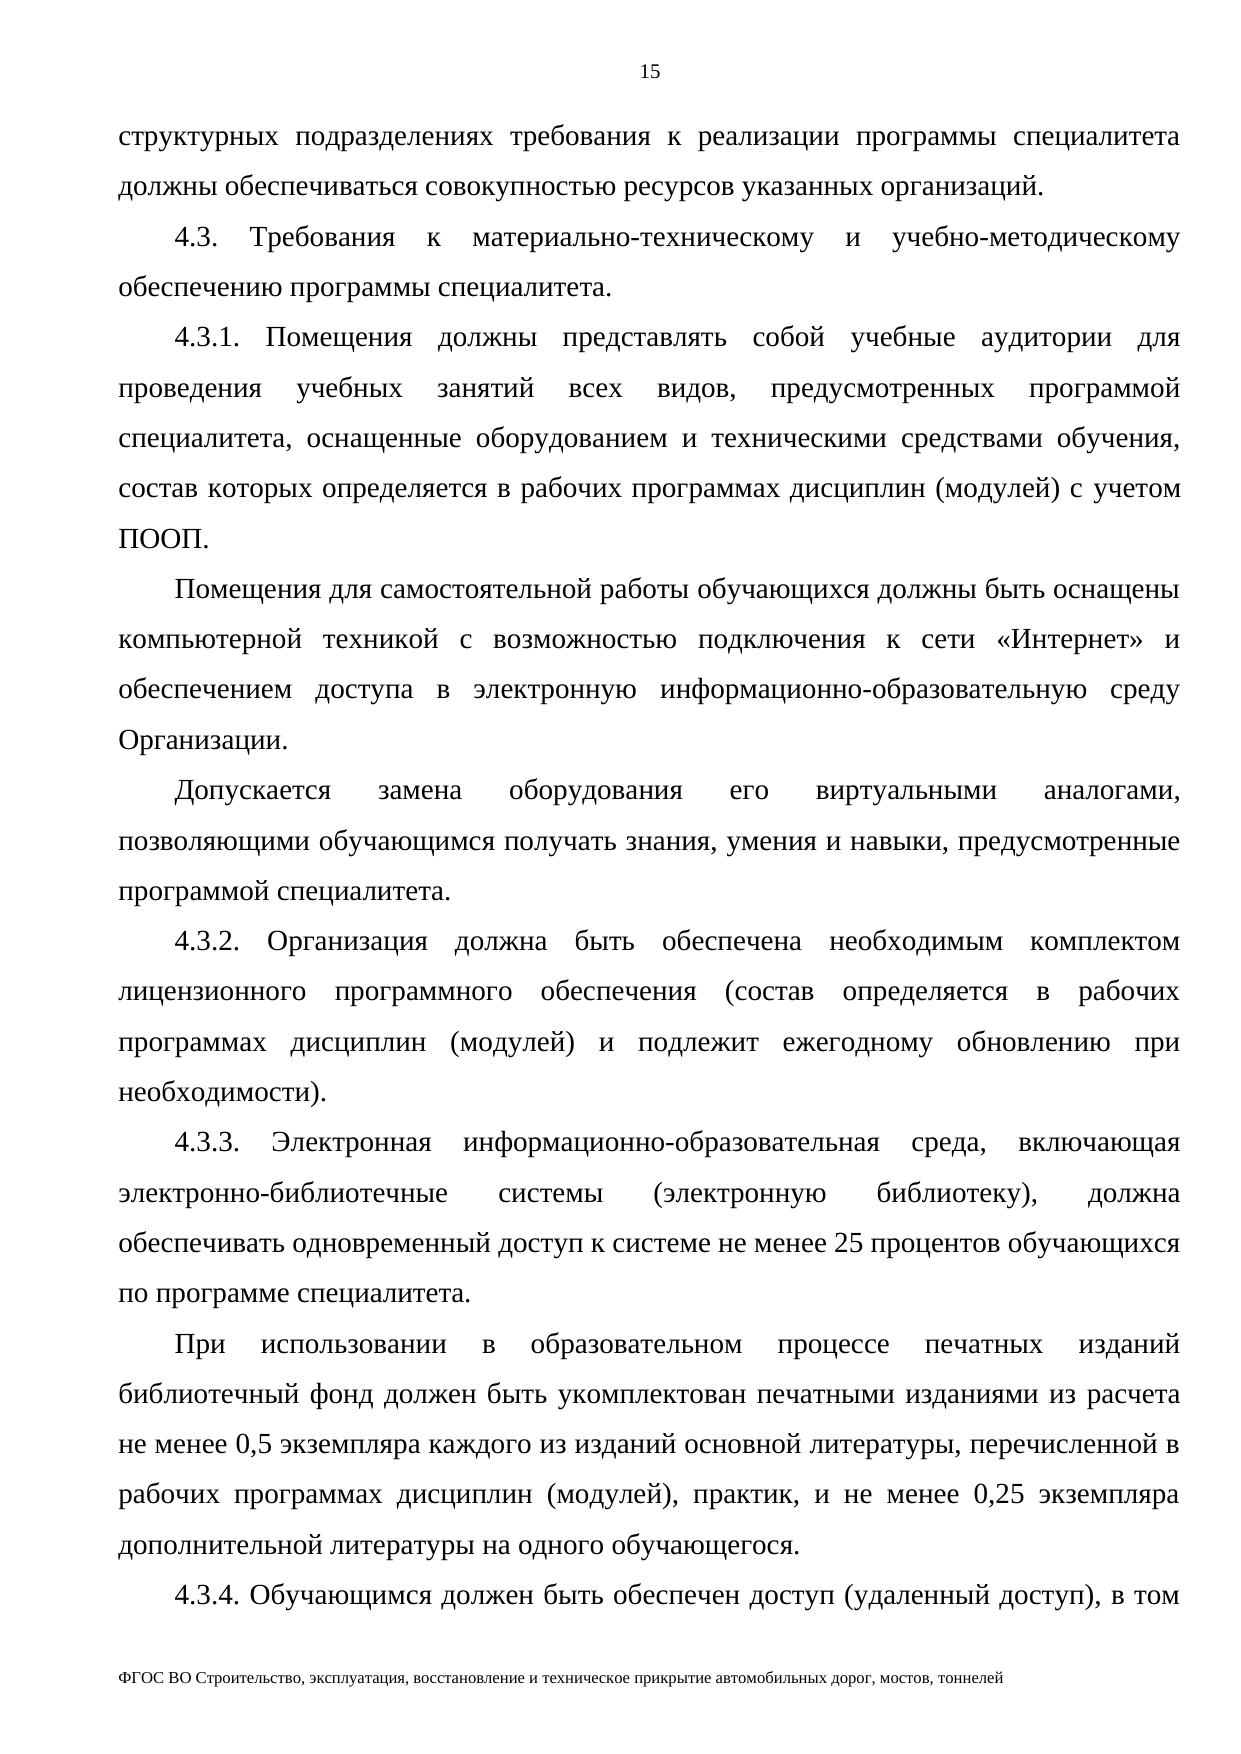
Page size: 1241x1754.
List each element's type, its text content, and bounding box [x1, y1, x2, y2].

text При использовании в образовательном процессе печатных изданий библиотечный фонд должен быть укомплектован печатными изданиями из расчета не менее 0,5 экземпляра каждого из изданий основной литературы, перечисленной в рабочих программах дисциплин (модулей), практик, и не менее 0,25 экземпляра дополнительной литературы на одного обучающегося. [118, 1326, 1181, 1561]
text 4.3.3. Электронная информационно-образовательная среда, включающая электронно-библиотечные системы (электронную библиотеку), должна обеспечивать одновременный доступ к системе не менее 25 процентов обучающихся по программе специалитета. [118, 1124, 1181, 1309]
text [118, 1577, 1181, 1611]
text Допускается замена оборудования его виртуальными аналогами, позволяющими обучающимся получать знания, умения и навыки, предусмотренные программой специалитета. [118, 772, 1181, 906]
text 4.3. Требования к материально-техническому и учебно-методическому обеспечению программы специалитета. [118, 219, 1181, 303]
text 4.3.2. Организация должна быть обеспечена необходимым комплектом лицензионного программного обеспечения (состав определяется в рабочих программах дисциплин (модулей) и подлежит ежегодному обновлению при необходимости). [118, 923, 1181, 1108]
text Помещения для самостоятельной работы обучающихся должны быть оснащены компьютерной техникой с возможностью подключения к сети «Интернет» и обеспечением доступа в электронную информационно-образовательную среду Организации. [118, 571, 1181, 756]
text 4.3.1. Помещения должны представлять собой учебные аудитории для проведения учебных занятий всех видов, предусмотренных программой специалитета, оснащенные оборудованием и техническими средствами обучения, состав которых определяется в рабочих программах дисциплин (модулей) с учетом ПООП. [118, 319, 1181, 554]
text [118, 118, 1181, 202]
